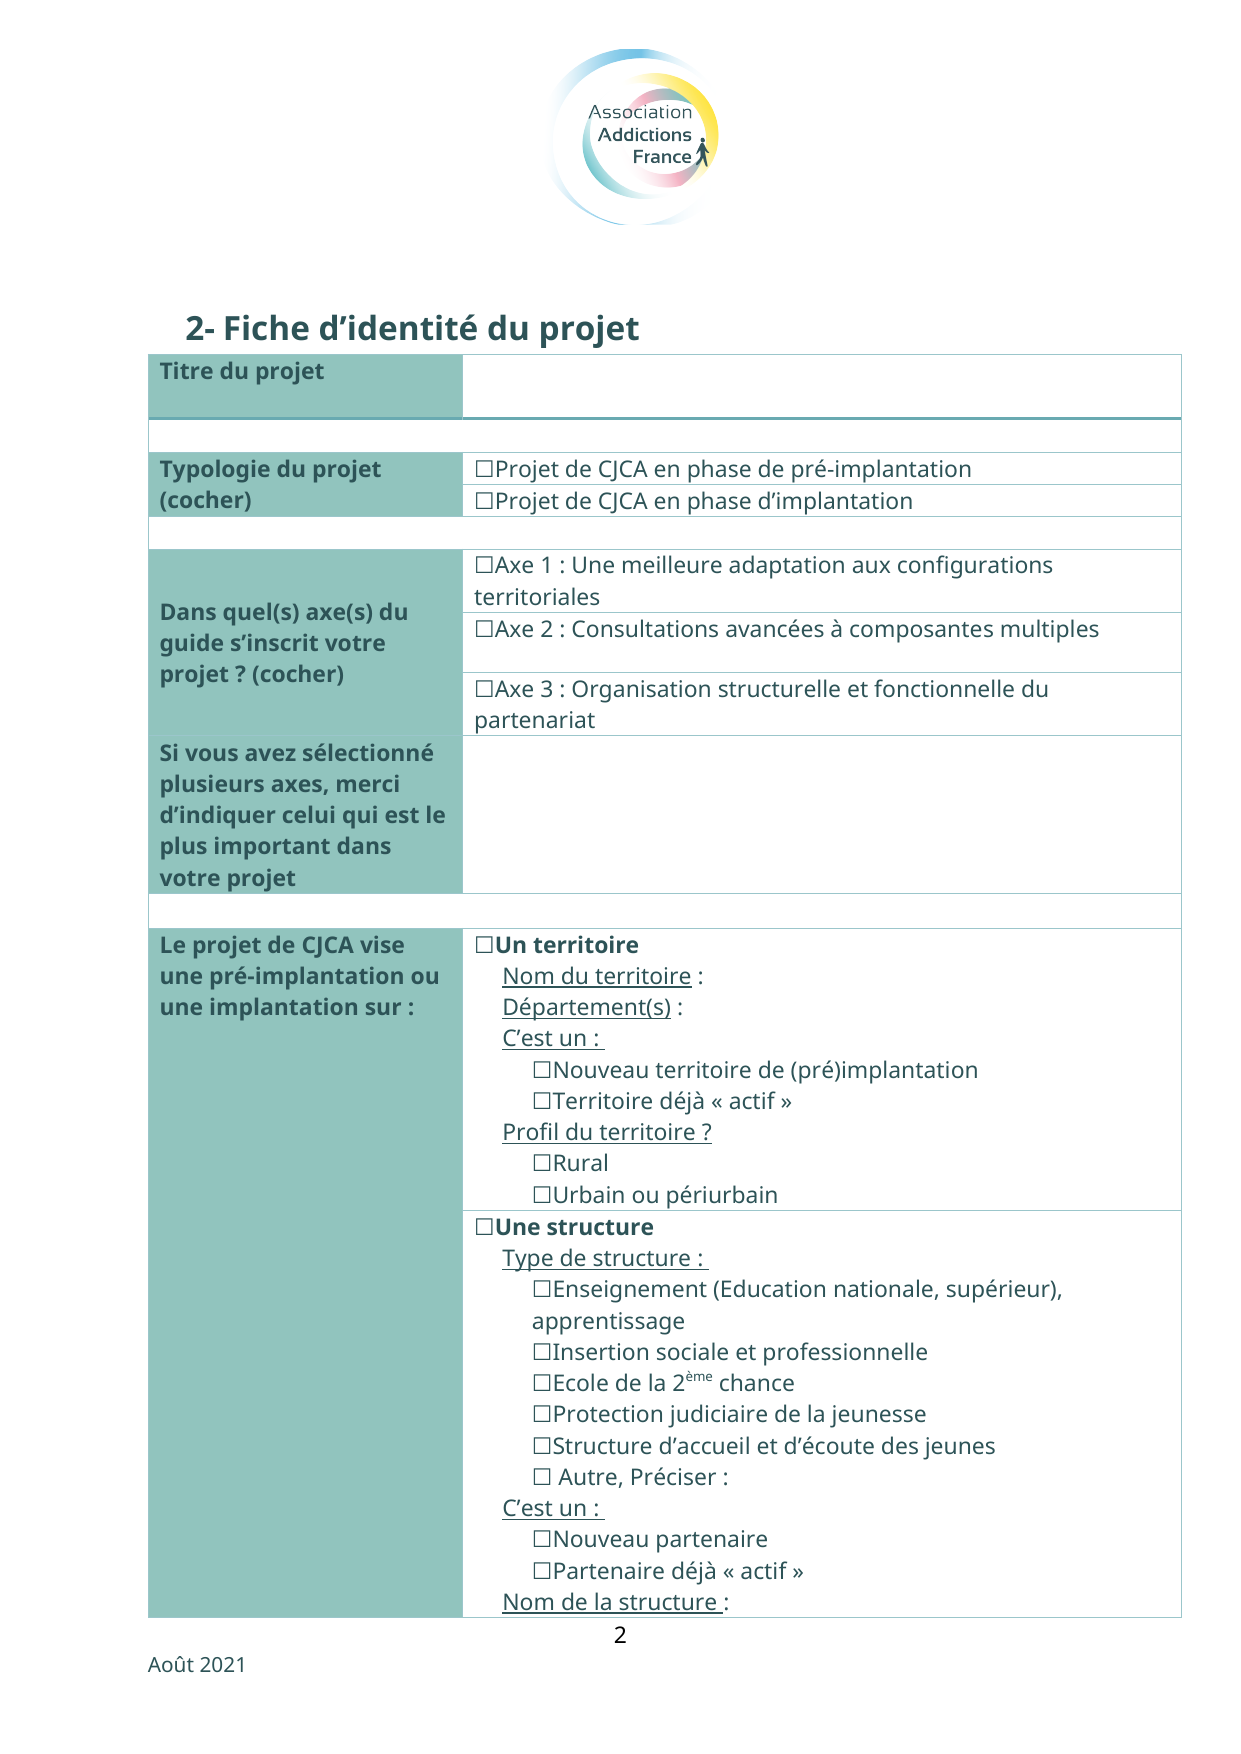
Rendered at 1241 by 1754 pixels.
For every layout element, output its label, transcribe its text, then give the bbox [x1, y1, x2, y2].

table_cell Un territoire Nom du territoire : Département(s) : C’est un : Nouveau territoire de (pré)implantation Territoire déjà « actif » Profil du territoire ? Rural Urbain ou périurbain [463, 929, 1181, 1210]
table_cell [149, 420, 1181, 452]
table_cell [149, 894, 1181, 928]
table_cell Le projet de CJCA vise une pré-implantation ou une implantation sur : [149, 929, 462, 1617]
table_header [463, 355, 1181, 417]
table_cell Axe 3 : Organisation structurelle et fonctionnelle du partenariat [463, 673, 1181, 735]
table_cell Axe 1 : Une meilleure adaptation aux configurations territoriales [463, 550, 1181, 612]
table_cell Axe 2 : Consultations avancées à composantes multiples [463, 613, 1181, 672]
table_header Titre du projet [149, 355, 462, 417]
table_cell [463, 736, 1181, 893]
table_cell [149, 517, 1181, 548]
table_cell Projet de CJCA en phase de pré-implantation [463, 453, 1181, 484]
table_cell Typologie du projet (cocher) [149, 453, 462, 516]
table_cell Dans quel(s) axe(s) du guide s’inscrit votre projet ? (cocher) [149, 550, 462, 735]
table_cell Projet de CJCA en phase d’implantation [463, 485, 1181, 516]
list Fiche d’identité du projet [185, 305, 1093, 350]
picture [539, 49, 731, 224]
table_cell Si vous avez sélectionné plusieurs axes, merci d’indiquer celui qui est le plus important dans votre projet [149, 736, 462, 893]
